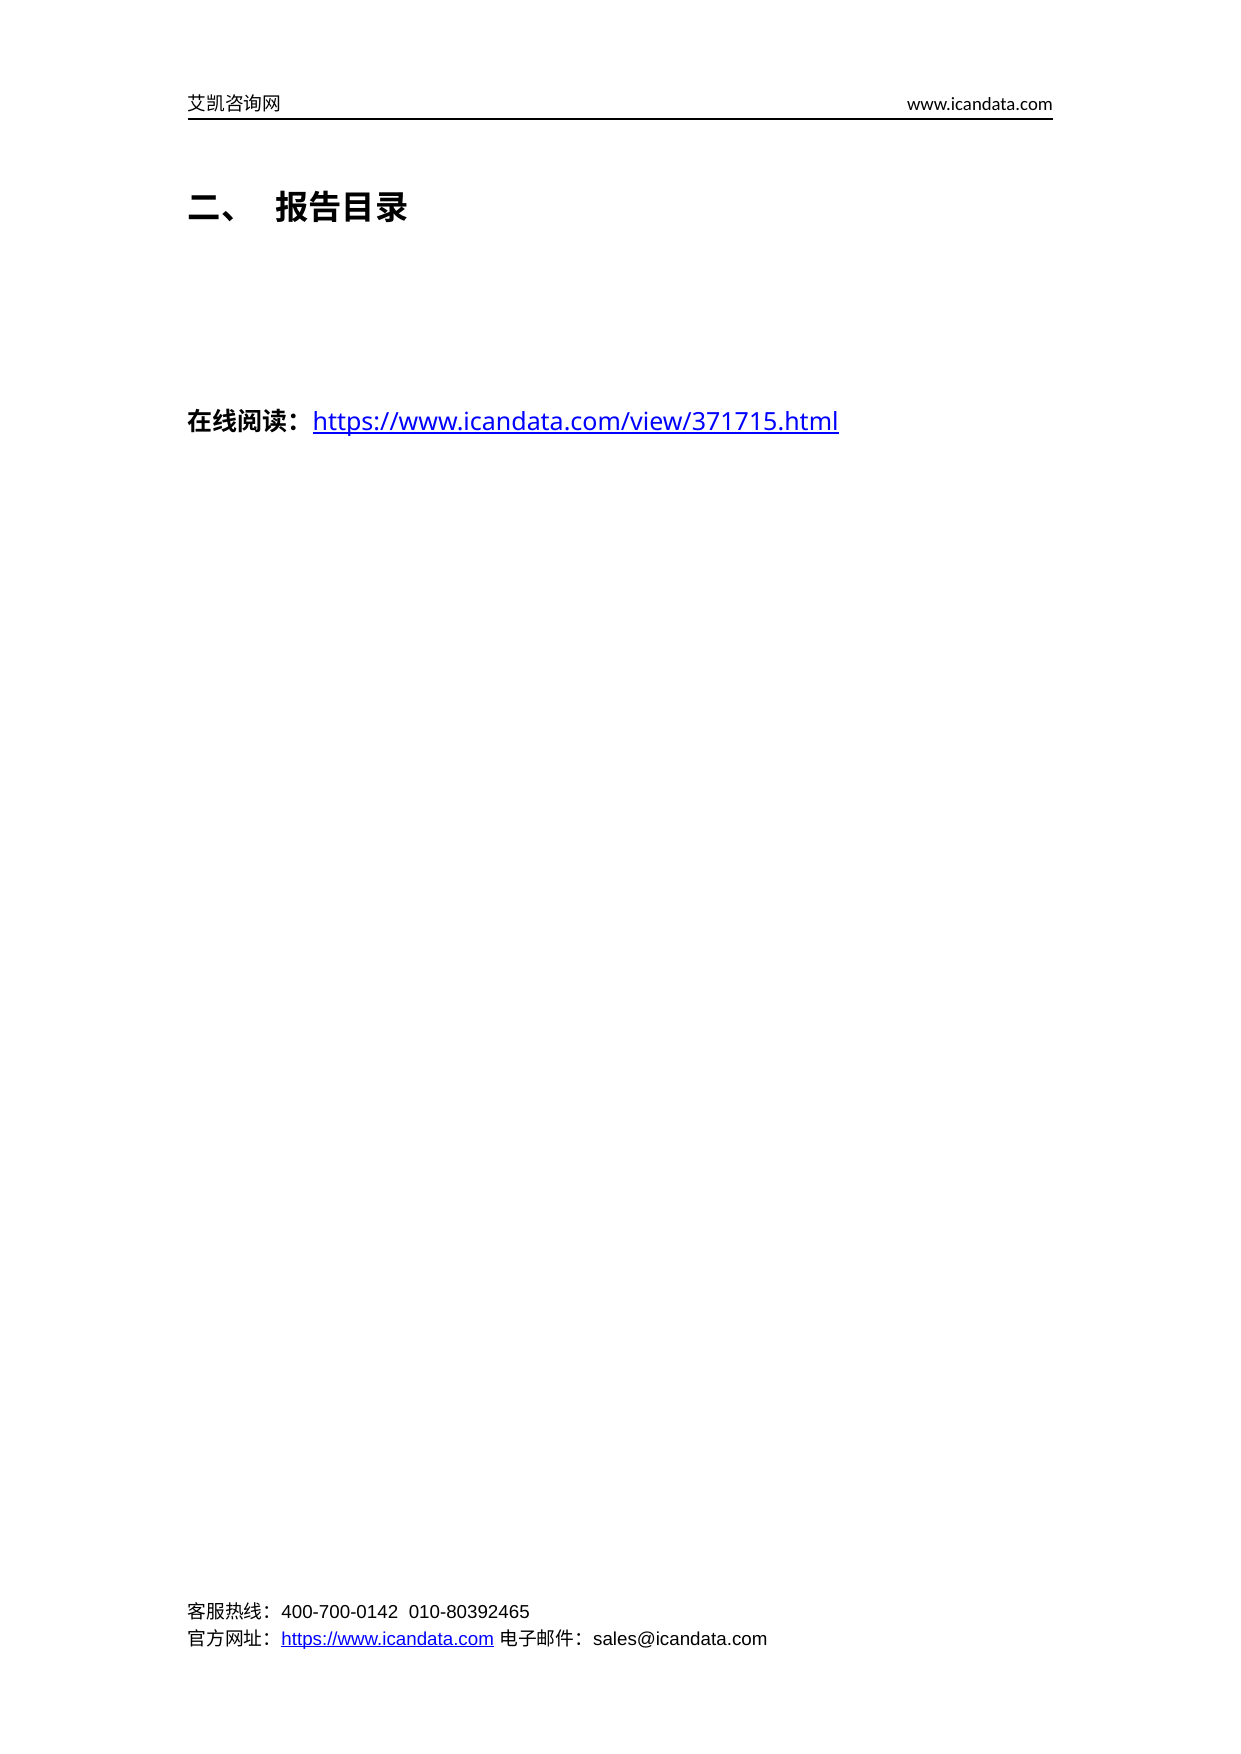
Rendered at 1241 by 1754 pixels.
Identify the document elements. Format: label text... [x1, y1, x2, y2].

text 在线阅读：https://www.icandata.com/view/371715.html [187, 387, 1053, 452]
subtitle 报告目录 [187, 172, 1053, 237]
